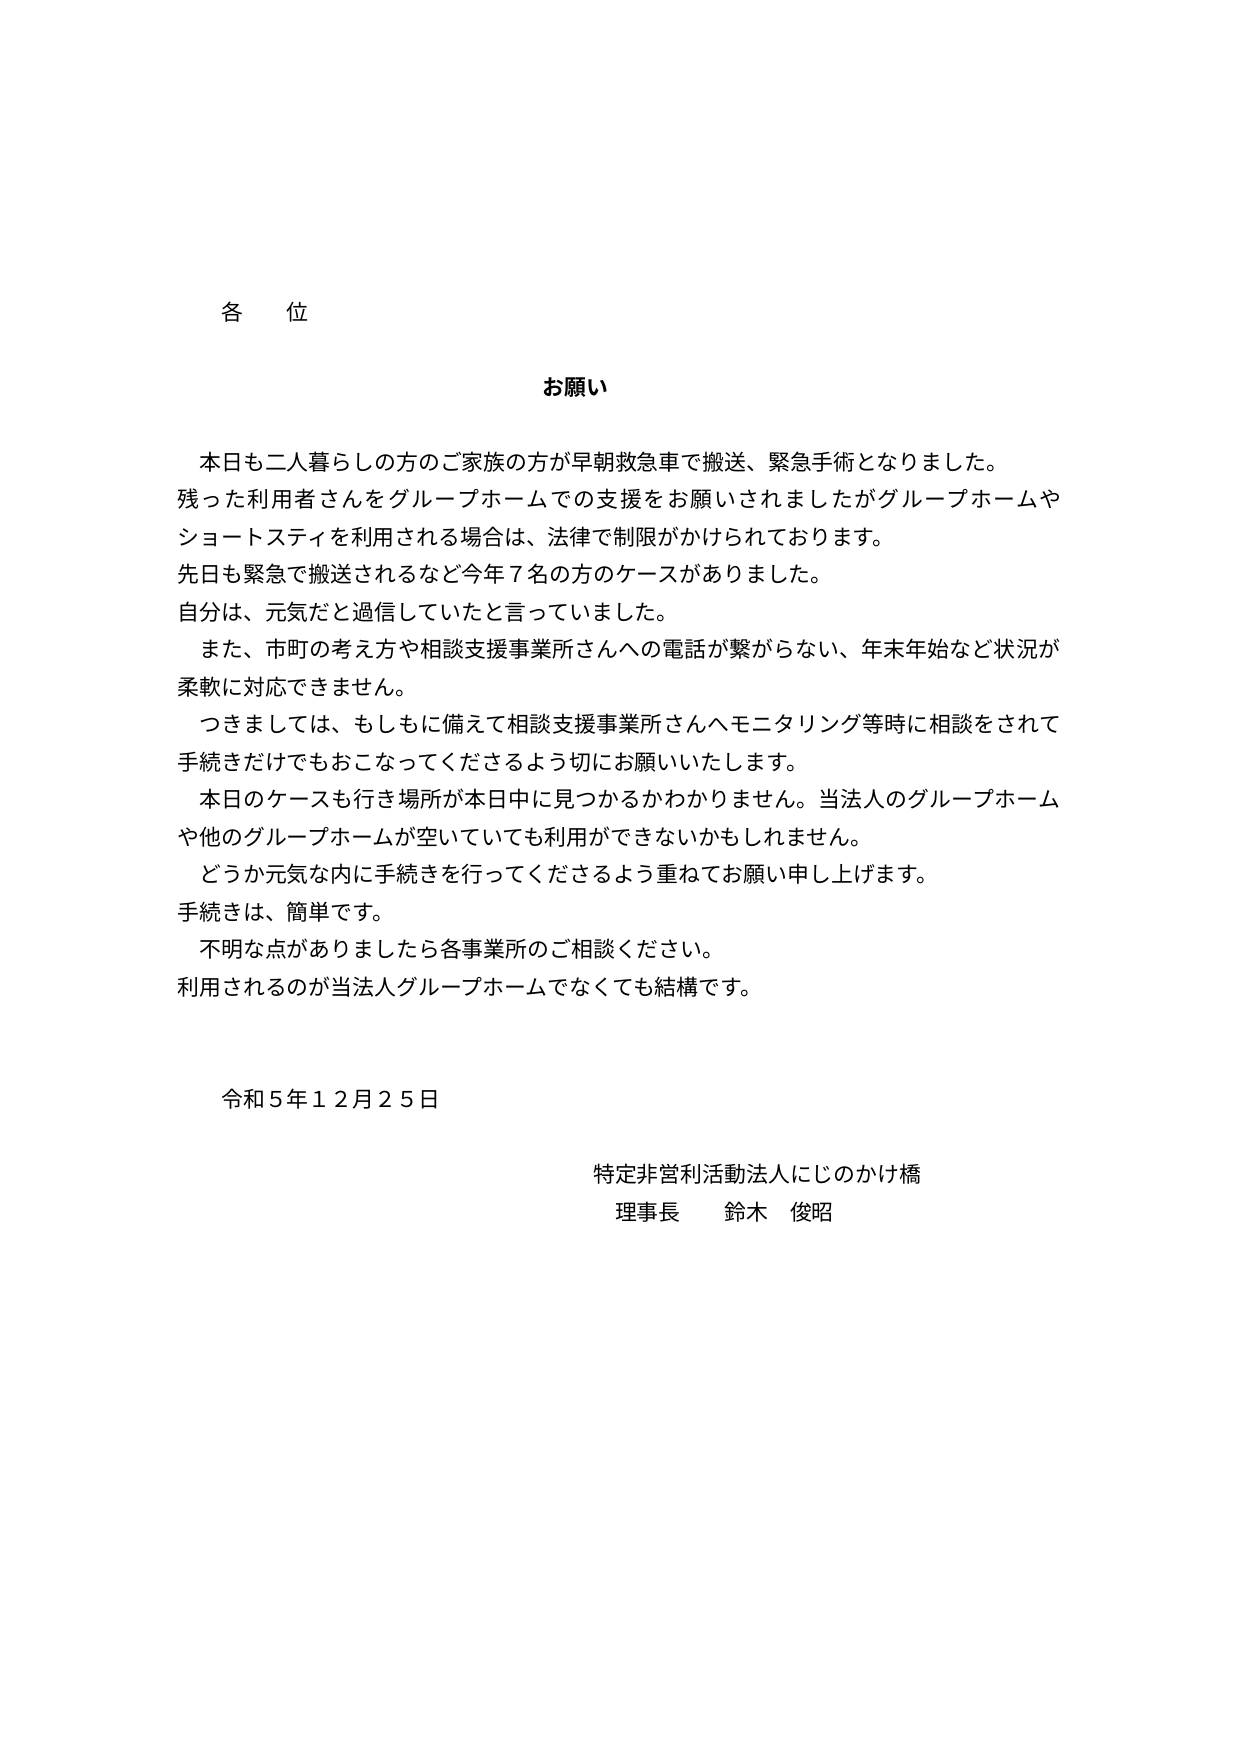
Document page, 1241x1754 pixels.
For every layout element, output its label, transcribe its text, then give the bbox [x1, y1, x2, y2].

text どうか元気な内に手続きを行ってくださるよう重ねてお願い申し上げます。 [177, 854, 1063, 892]
text 本日のケースも行き場所が本日中に見つかるかわかりません。当法人のグループホームや他のグループホームが空いていても利用ができないかもしれません。 [177, 779, 1063, 854]
text 手続きは、簡単です。 [177, 892, 1063, 929]
text 各 位 [177, 292, 1063, 329]
text 残った利用者さんをグループホームでの支援をお願いされましたがグループホームやショートスティを利用される場合は、法律で制限がかけられております。 [177, 479, 1063, 554]
text 特定非営利活動法人にじのかけ橋 [177, 1154, 1063, 1192]
text 理事長 鈴木 俊昭 [177, 1192, 1063, 1229]
text 自分は、元気だと過信していたと言っていました。 [177, 592, 1063, 629]
text 本日も二人暮らしの方のご家族の方が早朝救急車で搬送、緊急手術となりました。 [177, 442, 1063, 479]
text 先日も緊急で搬送されるなど今年７名の方のケースがありました。 [177, 554, 1063, 592]
text また、市町の考え方や相談支援事業所さんへの電話が繋がらない、年末年始など状況が柔軟に対応できません。 [177, 629, 1063, 704]
text お願い [177, 367, 1063, 404]
text つきましては、もしもに備えて相談支援事業所さんへモニタリング等時に相談をされて手続きだけでもおこなってくださるよう切にお願いいたします。 [177, 704, 1063, 779]
text 不明な点がありましたら各事業所のご相談ください。 [177, 929, 1063, 967]
text 利用されるのが当法人グループホームでなくても結構です。 [177, 967, 1063, 1004]
text 令和５年１２月２５日 [177, 1079, 1063, 1117]
